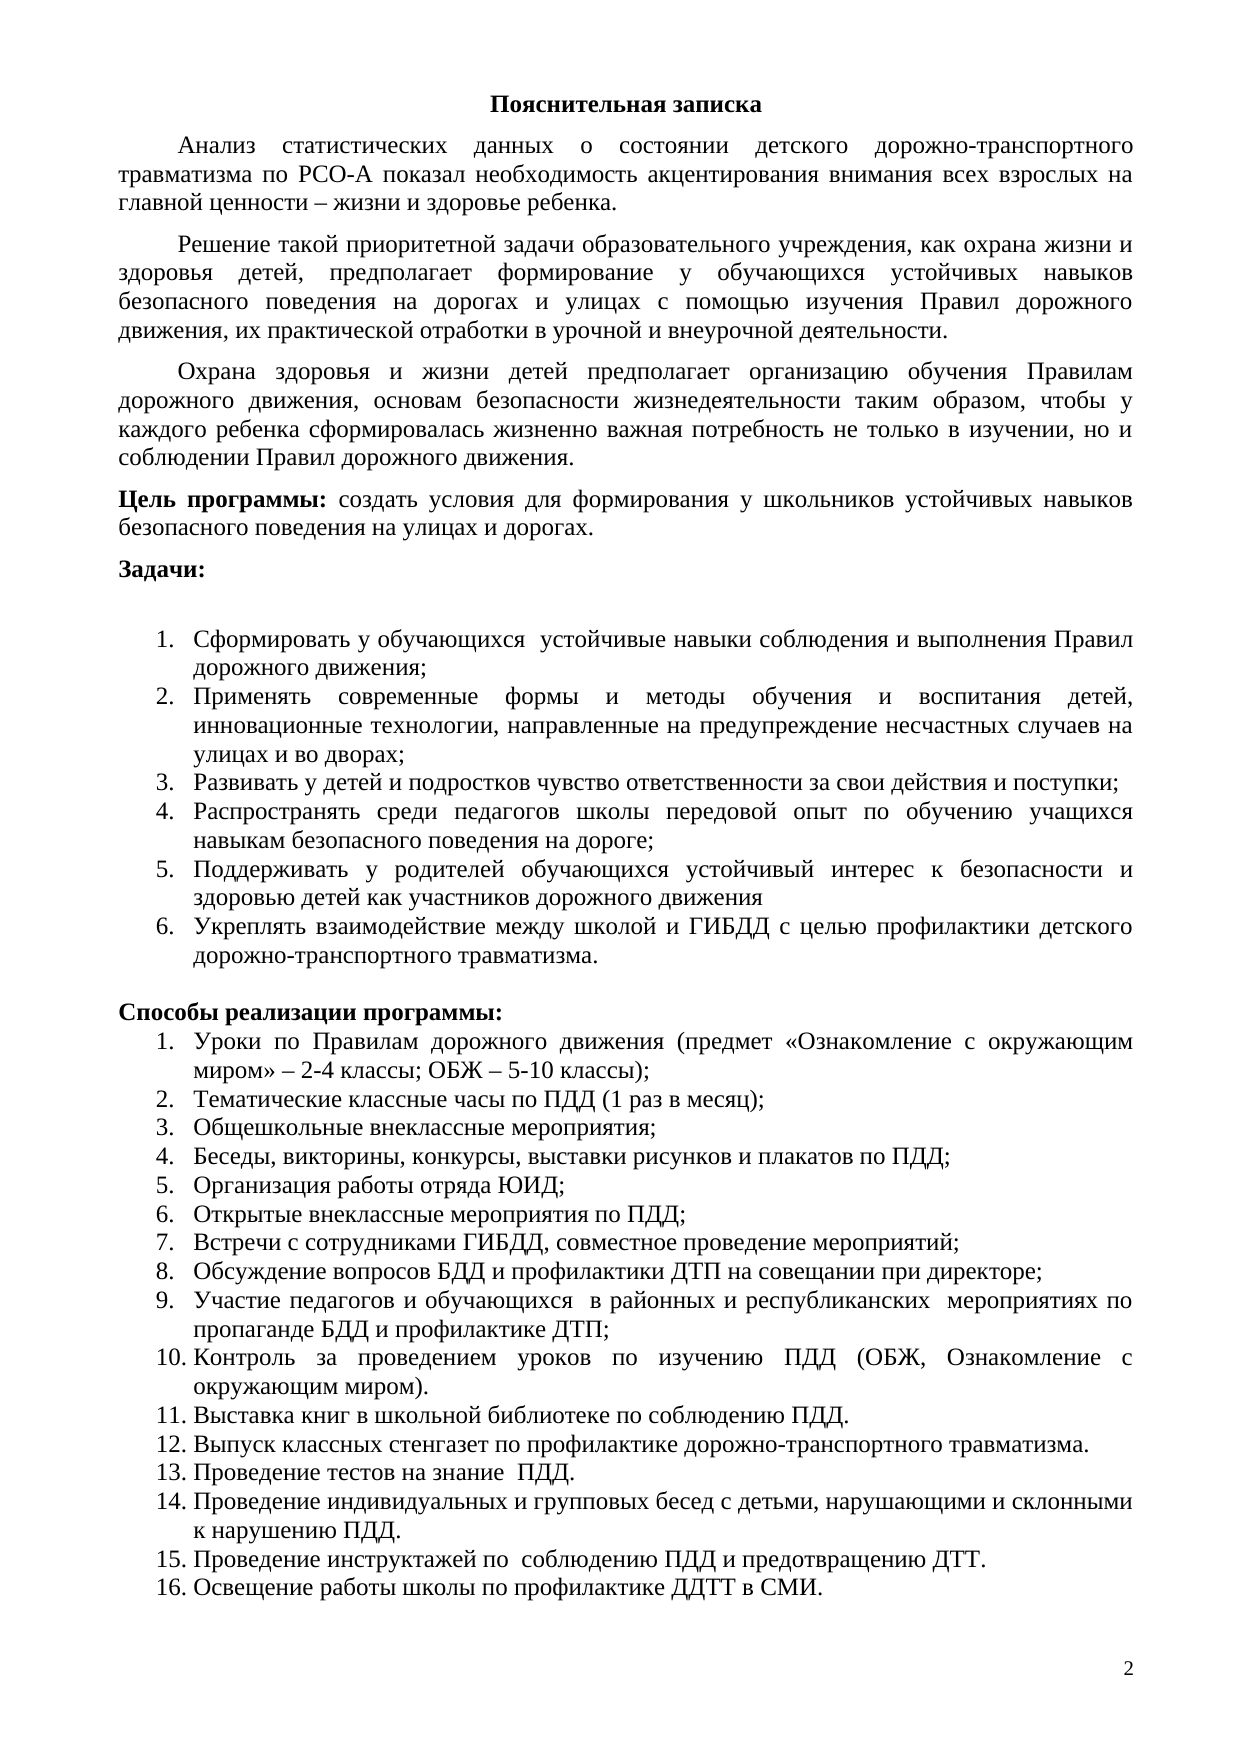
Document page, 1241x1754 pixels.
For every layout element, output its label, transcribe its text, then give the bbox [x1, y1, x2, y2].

list Применять современные формы и методы обучения и воспитания детей, инновационные технологии, направленные на предупреждение несчастных случаев на улицах и во дворах; [156, 681, 1134, 767]
list Развивать у детей и подростков чувство ответственности за свои действия и поступки; [156, 767, 1134, 796]
list Распространять среди педагогов школы передовой опыт по обучению учащихся навыкам безопасного поведения на дороге; [156, 796, 1134, 854]
list Выпуск классных стенгазет по профилактике дорожно-транспортного травматизма. [156, 1429, 1134, 1457]
list Поддерживать у родителей обучающихся устойчивый интерес к безопасности и здоровью детей как участников дорожного движения [156, 854, 1134, 911]
text Анализ статистических данных о состоянии детского дорожно-транспортного травматизма по РСО-А показал необходимость акцентирования внимания всех взрослых на главной ценности – жизни и здоровье ребенка. [118, 130, 1134, 216]
list Контроль за проведением уроков по изучению ПДД (ОБЖ, Ознакомление с окружающим миром). [156, 1342, 1134, 1400]
list Беседы, викторины, конкурсы, выставки рисунков и плакатов по ПДД; [156, 1141, 1134, 1170]
list Проведение тестов на знание ПДД. [156, 1457, 1134, 1486]
list Проведение инструктажей по соблюдению ПДД и предотвращению ДТТ. [156, 1544, 1134, 1572]
list Общешкольные внеклассные мероприятия; [156, 1112, 1134, 1141]
list Выставка книг в школьной библиотеке по соблюдению ПДД. [156, 1400, 1134, 1429]
list Сформировать у обучающихся устойчивые навыки соблюдения и выполнения Правил дорожного движения; [156, 624, 1134, 681]
list Обсуждение вопросов БДД и профилактики ДТП на совещании при директоре; [156, 1256, 1134, 1285]
list Участие педагогов и обучающихся в районных и республиканских мероприятиях по пропаганде БДД и профилактике ДТП; [156, 1285, 1134, 1342]
list Уроки по Правилам дорожного движения (предмет «Ознакомление с окружающим миром» – 2-4 классы; ОБЖ – 5-10 классы); [156, 1026, 1134, 1084]
list Открытые внеклассные мероприятия по ПДД; [156, 1199, 1134, 1227]
text Решение такой приоритетной задачи образовательного учреждения, как охрана жизни и здоровья детей, предполагает формирование у обучающихся устойчивых навыков безопасного поведения на дорогах и улицах с помощью изучения Правил дорожного движения, их практической отработки в урочной и внеурочной деятельности. [118, 229, 1134, 344]
text Задачи: [118, 554, 1134, 582]
text Пояснительная записка [118, 89, 1134, 117]
text Способы реализации программы: [118, 997, 1134, 1026]
list Проведение индивидуальных и групповых бесед с детьми, нарушающими и склонными к нарушению ПДД. [156, 1486, 1134, 1544]
list Тематические классные часы по ПДД (1 раз в месяц); [156, 1084, 1134, 1112]
list Встречи с сотрудниками ГИБДД, совместное проведение мероприятий; [156, 1227, 1134, 1256]
text Охрана здоровья и жизни детей предполагает организацию обучения Правилам дорожного движения, основам безопасности жизнедеятельности таким образом, чтобы у каждого ребенка сформировалась жизненно важная потребность не только в изучении, но и соблюдении Правил дорожного движения. [118, 356, 1134, 471]
text Цель программы: создать условия для формирования у школьников устойчивых навыков безопасного поведения на улицах и дорогах. [118, 484, 1134, 541]
list Укреплять взаимодействие между школой и ГИБДД с целью профилактики детского дорожно-транспортного травматизма. [156, 911, 1134, 969]
list Организация работы отряда ЮИД; [156, 1170, 1134, 1199]
list Освещение работы школы по профилактике ДДТТ в СМИ. [156, 1572, 1134, 1601]
